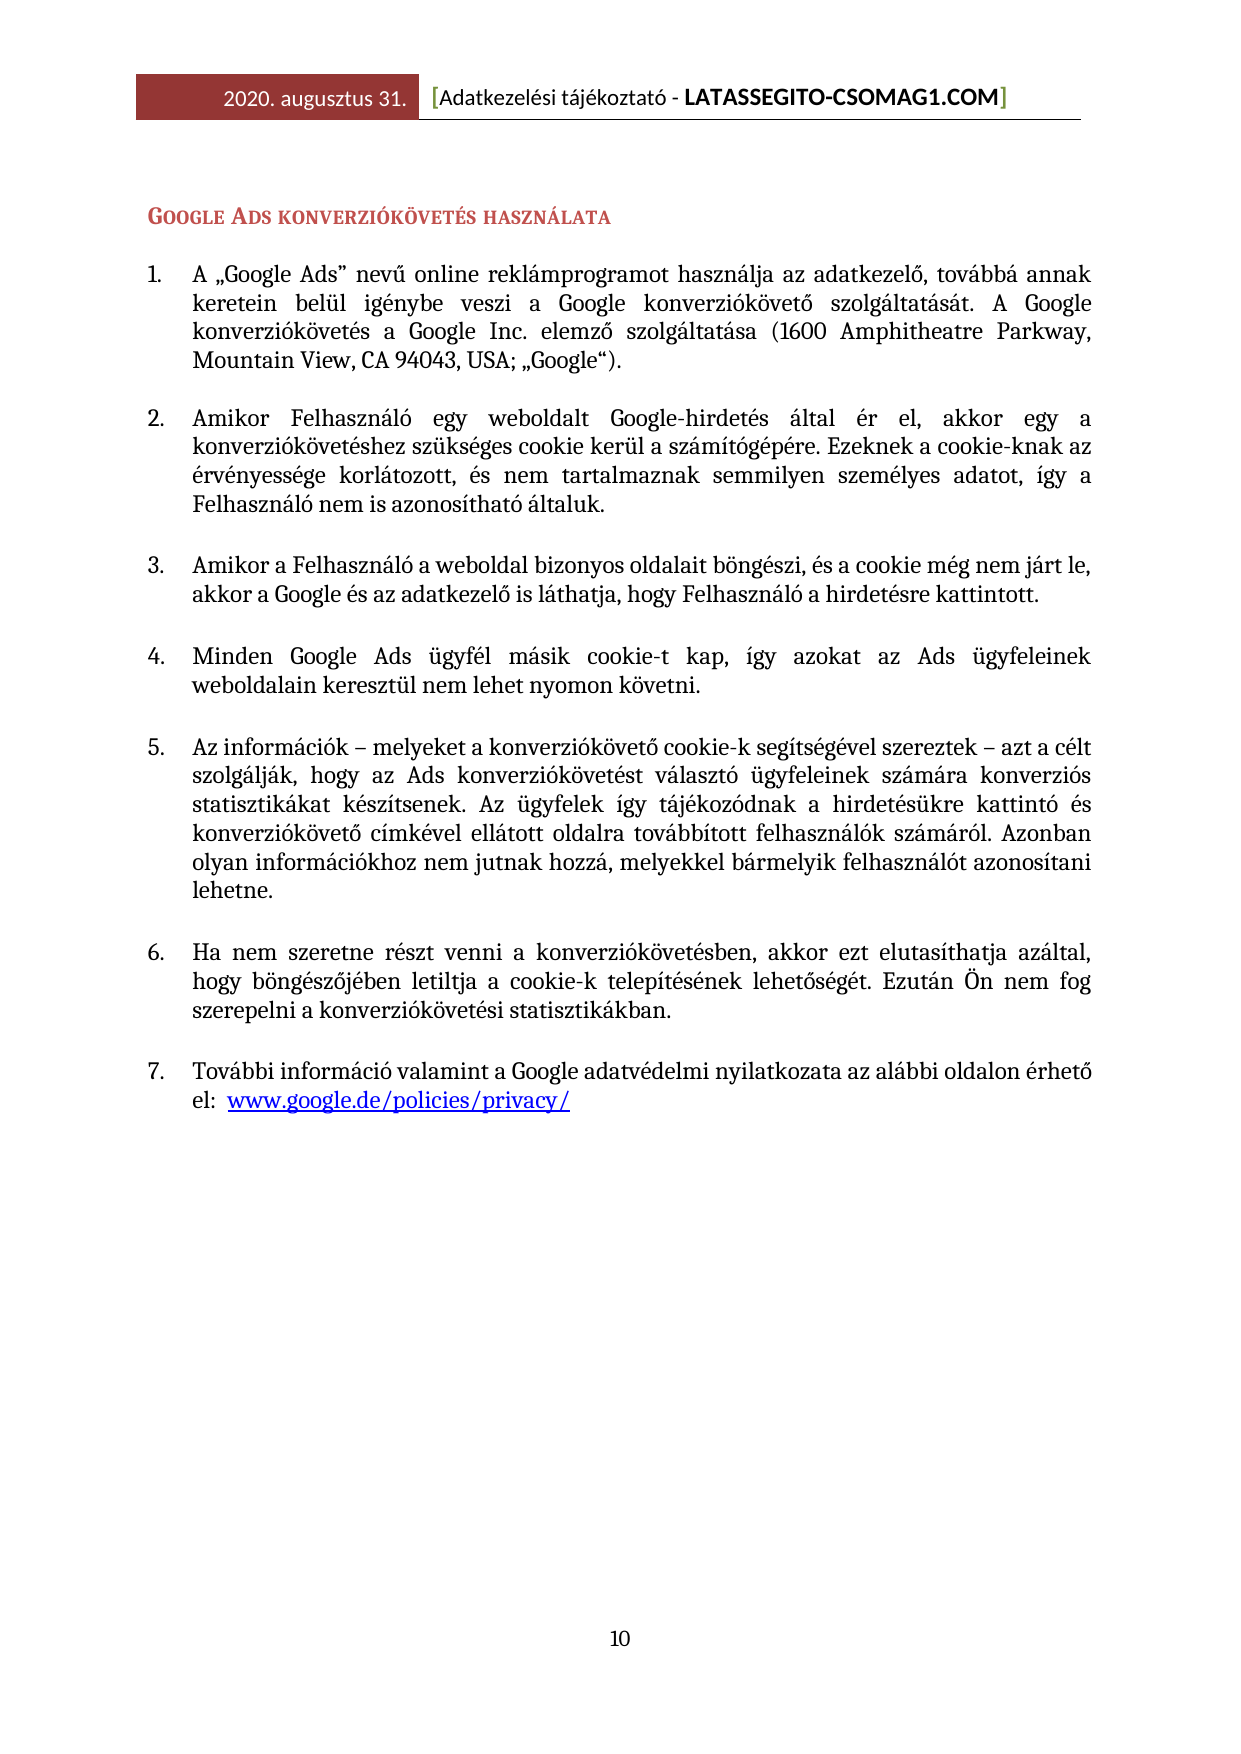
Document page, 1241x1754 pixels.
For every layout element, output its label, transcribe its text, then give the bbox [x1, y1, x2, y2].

list További információ valamint a Google adatvédelmi nyilatkozata az alábbi oldalon érhető el: www.google.de/policies/privacy/ [148, 1057, 1093, 1115]
list Ha nem szeretne részt venni a konverziókövetésben, akkor ezt elutasíthatja azáltal, hogy böngészőjében letiltja a cookie-k telepítésének lehetőségét. Ezután Ön nem fog szerepelni a konverziókövetési statisztikákban. [148, 938, 1093, 1024]
list A „Google Ads” nevű online reklámprogramot használja az adatkezelő, továbbá annak keretein belül igénybe veszi a Google konverziókövető szolgáltatását. A Google konverziókövetés a Google Inc. elemző szolgáltatása (1600 Amphitheatre Parkway, Mountain View, CA 94043, USA; „Google“). [148, 260, 1093, 375]
text Google Ads konverziókövetés használata [148, 202, 1093, 231]
list Az információk – melyeket a konverziókövető cookie-k segítségével szereztek – azt a célt szolgálják, hogy az Ads konverziókövetést választó ügyfeleinek számára konverziós statisztikákat készítsenek. Az ügyfelek így tájékozódnak a hirdetésükre kattintó és konverziókövető címkével ellátott oldalra továbbított felhasználók számáról. Azonban olyan információkhoz nem jutnak hozzá, melyekkel bármelyik felhasználót azonosítani lehetne. [148, 732, 1093, 905]
list Amikor a Felhasználó a weboldal bizonyos oldalait böngészi, és a cookie még nem járt le, akkor a Google és az adatkezelő is láthatja, hogy Felhasználó a hirdetésre kattintott. [148, 551, 1093, 609]
list Amikor Felhasználó egy weboldalt Google-hirdetés által ér el, akkor egy a konverziókövetéshez szükséges cookie kerül a számítógépére. Ezeknek a cookie-knak az érvényessége korlátozott, és nem tartalmaznak semmilyen személyes adatot, így a Felhasználó nem is azonosítható általuk. [148, 403, 1093, 518]
list Minden Google Ads ügyfél másik cookie-t kap, így azokat az Ads ügyfeleinek weboldalain keresztül nem lehet nyomon követni. [148, 642, 1093, 699]
